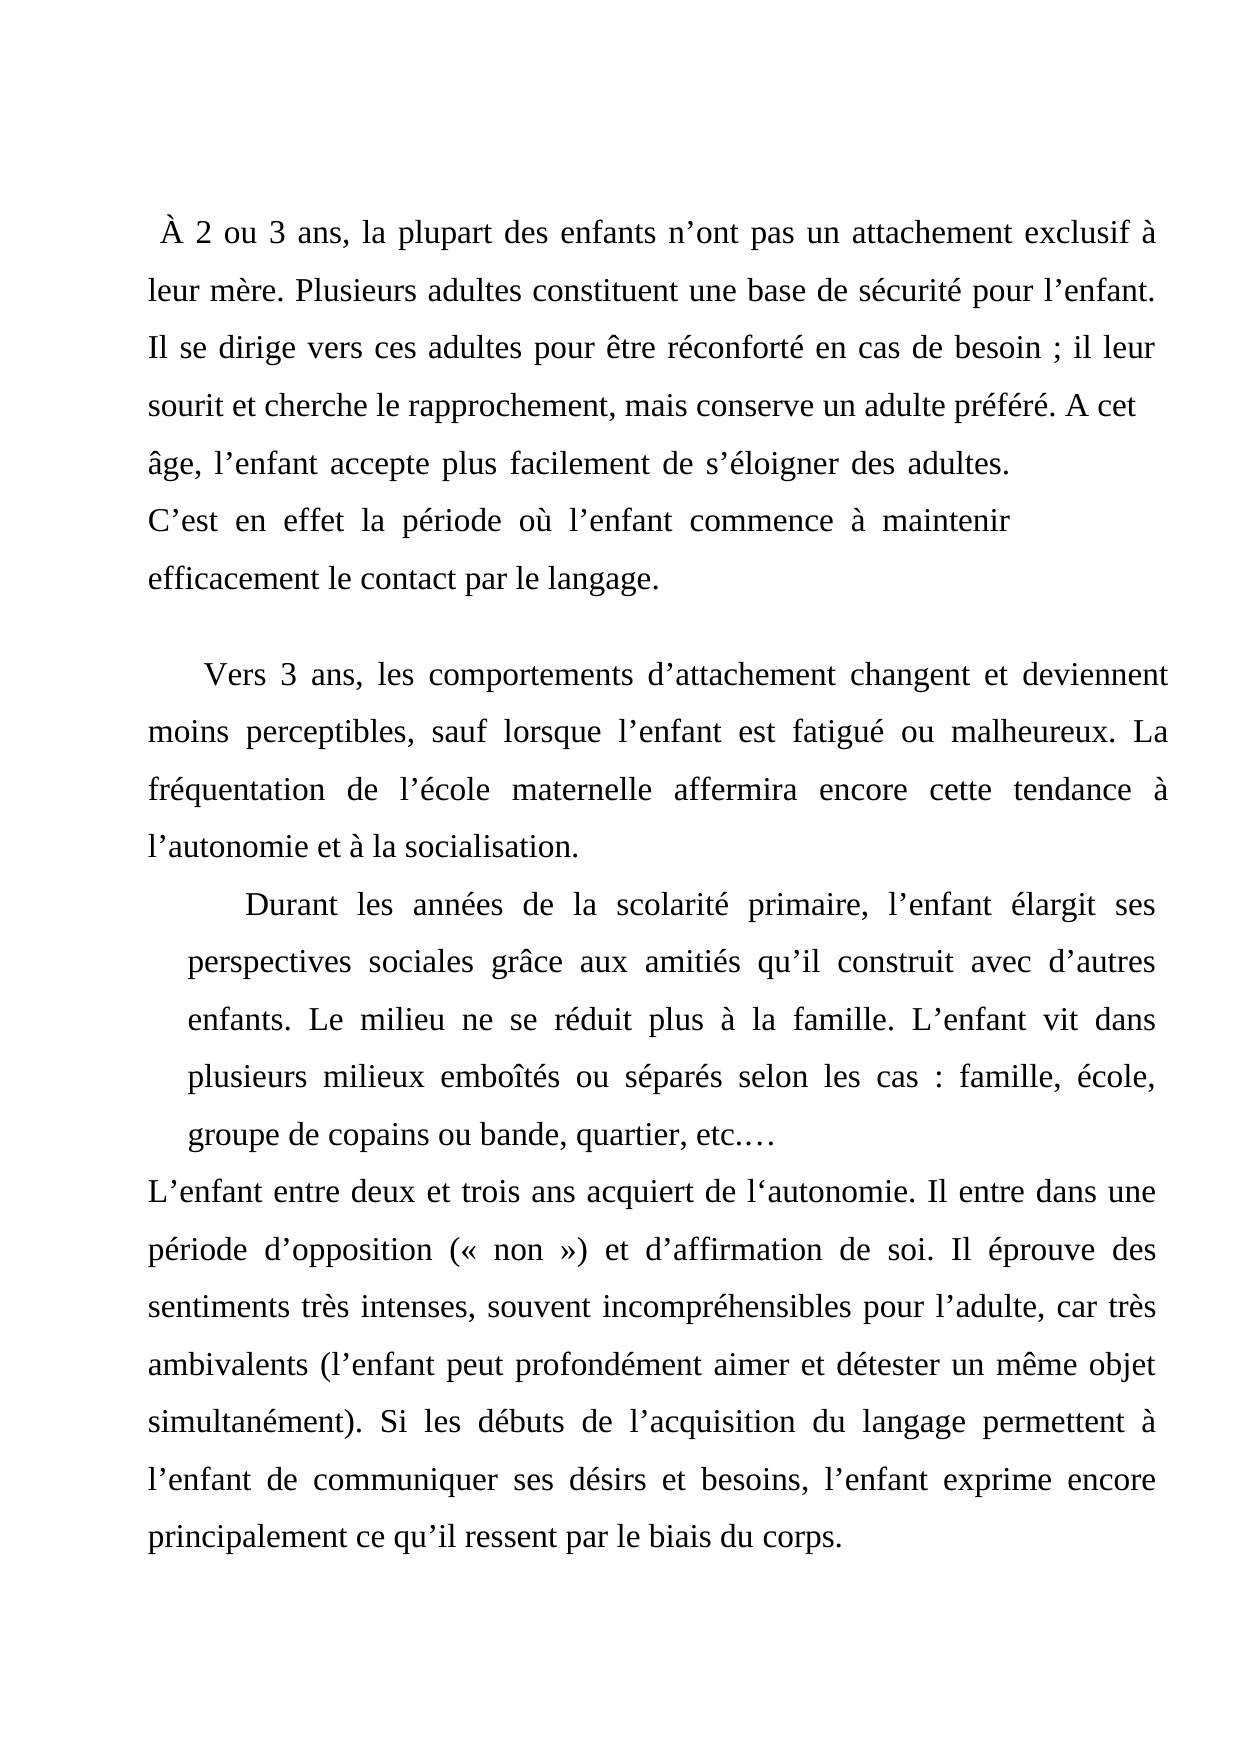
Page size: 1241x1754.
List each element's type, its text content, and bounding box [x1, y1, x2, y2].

text À 2 ou 3 ans, la plupart des enfants n’ont pas un attachement exclusif à leur mère. Plusieurs adultes constituent une base de sécurité pour l’enfant. Il se dirige vers ces adultes pour être réconforté en cas de besoin ; il leur sourit et cherche le rapprochement, mais conserve un adulte préféré. A cet [148, 213, 1158, 423]
text Vers 3 ans, les comportements d’attachement changent et deviennent moins perceptibles, sauf lorsque l’enfant est fatigué ou malheureux. La fréquentation de l’école maternelle affermira encore cette tendance à l’autonomie et à la socialisation. [148, 654, 1169, 865]
text âge, l’enfant accepte plus facilement de s’éloigner des adultes. C’est en effet la période où l’enfant commence à maintenir efficacement le contact par le langage. [148, 443, 1011, 596]
text L’enfant entre deux et trois ans acquiert de l‘autonomie. Il entre dans une période d’opposition (« non ») et d’affirmation de soi. Il éprouve des sentiments très intenses, souvent incompréhensibles pour l’adulte, car très ambivalents (l’enfant peut profondément aimer et détester un même objet simultanément). Si les débuts de l’acquisition du langage permettent à l’enfant de communiquer ses désirs et besoins, l’enfant exprime encore principalement ce qu’il ressent par le biais du corps. [148, 1172, 1157, 1555]
text Durant les années de la scolarité primaire, l’enfant élargit ses perspectives sociales grâce aux amitiés qu’il construit avec d’autres enfants. Le milieu ne se réduit plus à la famille. L’enfant vit dans plusieurs milieux emboîtés ou séparés selon les cas : famille, école, groupe de copains ou bande, quartier, etc.… [187, 884, 1157, 1152]
